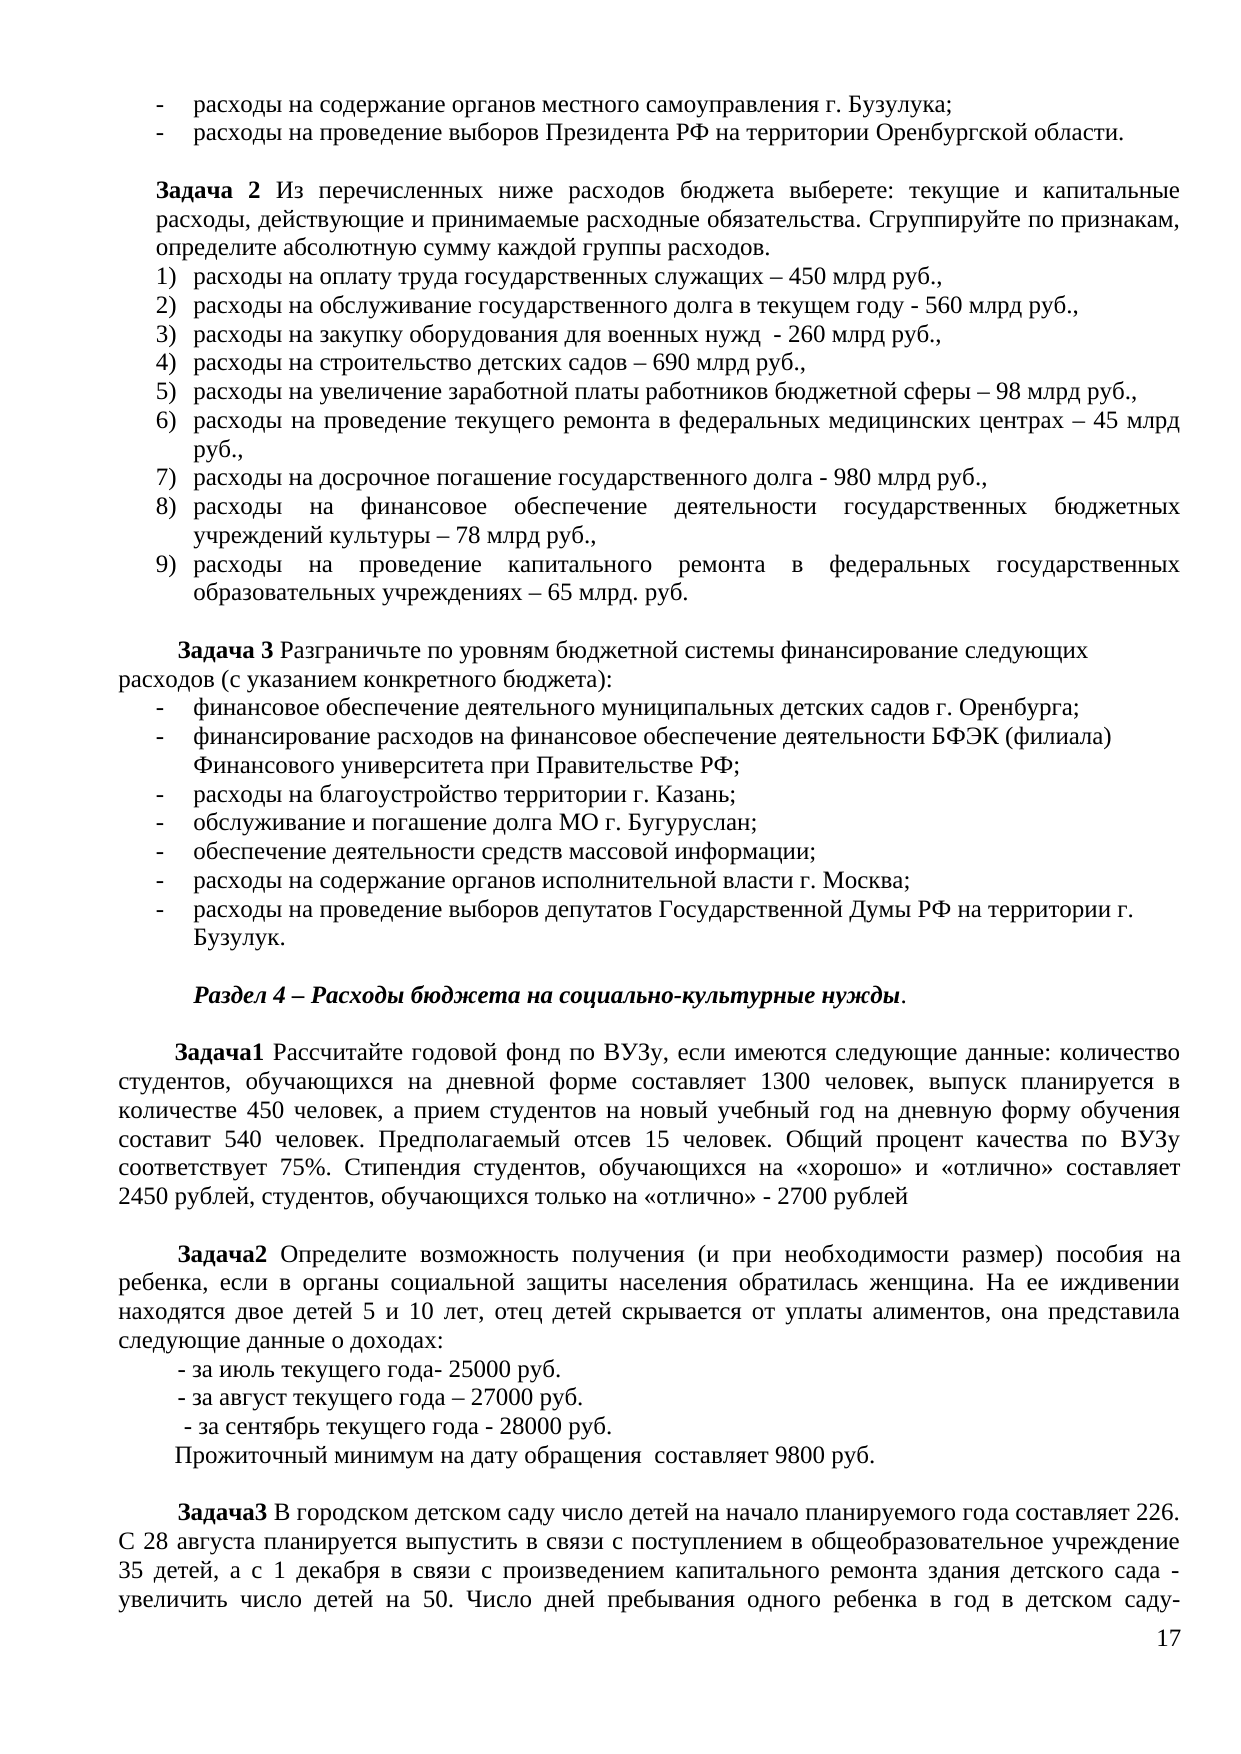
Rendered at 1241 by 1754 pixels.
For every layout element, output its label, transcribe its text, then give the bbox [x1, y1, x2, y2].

list расходы на проведение выборов депутатов Государственной Думы РФ на территории г. Бузулук. [156, 894, 1181, 951]
list финансовое обеспечение деятельного муниципальных детских садов г. Оренбурга; [156, 692, 1181, 721]
list расходы на проведение капитального ремонта в федеральных государственных образовательных учреждениях – 65 млрд. руб. [156, 549, 1181, 606]
list расходы на закупку оборудования для военных нужд - 260 млрд руб., [156, 319, 1181, 347]
text Задача 2 Из перечисленных ниже расходов бюджета выберете: текущие и капитальные расходы, действующие и принимаемые расходные обязательства. Сгруппируйте по признакам, определите абсолютную сумму каждой группы расходов. [156, 175, 1181, 261]
list расходы на обслуживание государственного долга в текущем году - 560 млрд руб., [156, 290, 1181, 319]
text - за июль текущего года- 25000 руб. [177, 1354, 1181, 1382]
list расходы на благоустройство территории г. Казань; [156, 779, 1181, 807]
list обслуживание и погашение долга МО г. Бугуруслан; [156, 807, 1181, 836]
list расходы на строительство детских садов – 690 млрд руб., [156, 347, 1181, 376]
text Задача2 Определите возможность получения (и при необходимости размер) пособия на ребенка, если в органы социальной защиты населения обратилась женщина. На ее иждивении находятся двое детей 5 и 10 лет, отец детей скрывается от уплаты алиментов, она представила следующие данные о доходах: [118, 1239, 1181, 1354]
list расходы на увеличение заработной платы работников бюджетной сферы – 98 млрд руб., [156, 376, 1181, 405]
list расходы на досрочное погашение государственного долга - 980 млрд руб., [156, 462, 1181, 491]
list расходы на содержание органов местного самоуправления г. Бузулука; [156, 89, 1181, 117]
list расходы на проведение текущего ремонта в федеральных медицинских центрах – 45 млрд руб., [156, 405, 1181, 462]
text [118, 1497, 1181, 1612]
list финансирование расходов на финансовое обеспечение деятельности БФЭК (филиала) Финансового университета при Правительстве РФ; [156, 721, 1181, 779]
text Прожиточный минимум на дату обращения составляет 9800 руб. [118, 1440, 1181, 1469]
text Раздел 4 – Расходы бюджета на социально-культурные нужды. [193, 980, 1181, 1009]
text - за август текущего года – 27000 руб. [177, 1382, 1181, 1411]
list обеспечение деятельности средств массовой информации; [156, 836, 1181, 865]
list расходы на финансовое обеспечение деятельности государственных бюджетных учреждений культуры – 78 млрд руб., [156, 491, 1181, 549]
list расходы на оплату труда государственных служащих – 450 млрд руб., [156, 261, 1181, 290]
list расходы на проведение выборов Президента РФ на территории Оренбургской области. [156, 117, 1181, 146]
text Задача 3 Разграничьте по уровням бюджетной системы финансирование следующих расходов (с указанием конкретного бюджета): [118, 635, 1181, 692]
text - за сентябрь текущего года - 28000 руб. [177, 1411, 1181, 1440]
text Задача1 Рассчитайте годовой фонд по ВУЗу, если имеются следующие данные: количество студентов, обучающихся на дневной форме составляет 1300 человек, выпуск планируется в количестве 450 человек, а прием студентов на новый учебный год на дневную форму обучения составит 540 человек. Предполагаемый отсев 15 человек. Общий процент качества по ВУЗу соответствует 75%. Стипендия студентов, обучающихся на «хорошо» и «отлично» составляет 2450 рублей, студентов, обучающихся только на «отлично» - 2700 рублей [118, 1037, 1181, 1210]
list расходы на содержание органов исполнительной власти г. Москва; [156, 865, 1181, 894]
